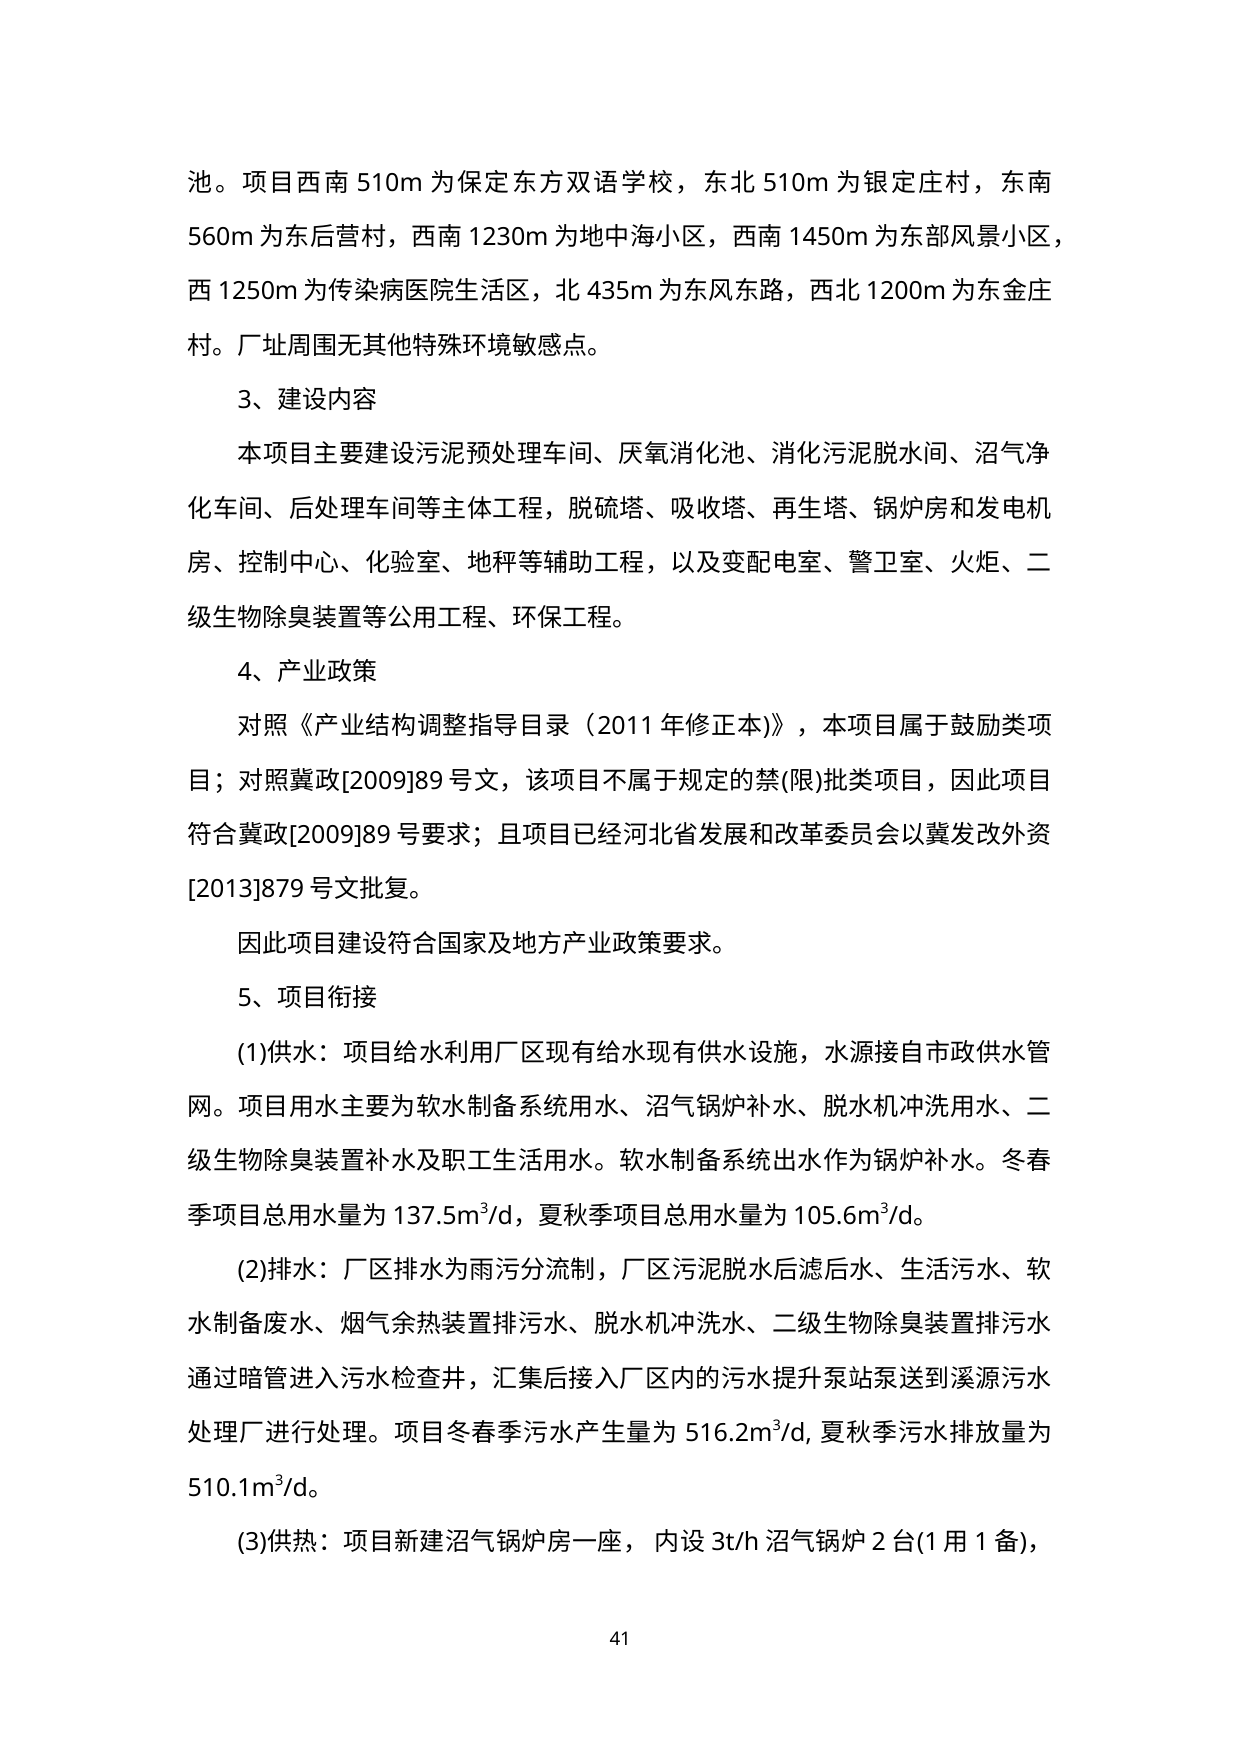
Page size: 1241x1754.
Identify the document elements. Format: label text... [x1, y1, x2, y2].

text 4、产业政策 [187, 651, 1053, 688]
text 3、建设内容 [187, 379, 1053, 416]
text (2)排水：厂区排水为雨污分流制，厂区污泥脱水后滤后水、生活污水、软水制备废水、烟气余热装置排污水、脱水机冲洗水、二级生物除臭装置排污水通过暗管进入污水检查井，汇集后接入厂区内的污水提升泵站泵送到溪源污水处理厂进行处理。项目冬春季污水产生量为516.2m3/d, 夏秋季污水排放量为510.1m3/d。 [187, 1249, 1053, 1503]
text 本项目主要建设污泥预处理车间、厌氧消化池、消化污泥脱水间、沼气净化车间、后处理车间等主体工程，脱硫塔、吸收塔、再生塔、锅炉房和发电机房、控制中心、化验室、地秤等辅助工程，以及变配电室、警卫室、火炬、二级生物除臭装置等公用工程、环保工程。 [187, 434, 1053, 633]
text 5、项目衔接 [187, 978, 1053, 1014]
text (1)供水：项目给水利用厂区现有给水现有供水设施，水源接自市政供水管网。项目用水主要为软水制备系统用水、沼气锅炉补水、脱水机冲洗用水、二级生物除臭装置补水及职工生活用水。软水制备系统出水作为锅炉补水。冬春季项目总用水量为137.5m3/d，夏秋季项目总用水量为105.6m3/d。 [187, 1032, 1053, 1231]
text 对照《产业结构调整指导目录（2011年修正本)》，本项目属于鼓励类项目；对照冀政[2009]89号文，该项目不属于规定的禁(限)批类项目，因此项目符合冀政[2009]89号要求；且项目已经河北省发展和改革委员会以冀发改外资[2013]879号文批复。 [187, 706, 1053, 905]
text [187, 1521, 1053, 1558]
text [187, 162, 1053, 361]
text 因此项目建设符合国家及地方产业政策要求。 [187, 923, 1053, 959]
